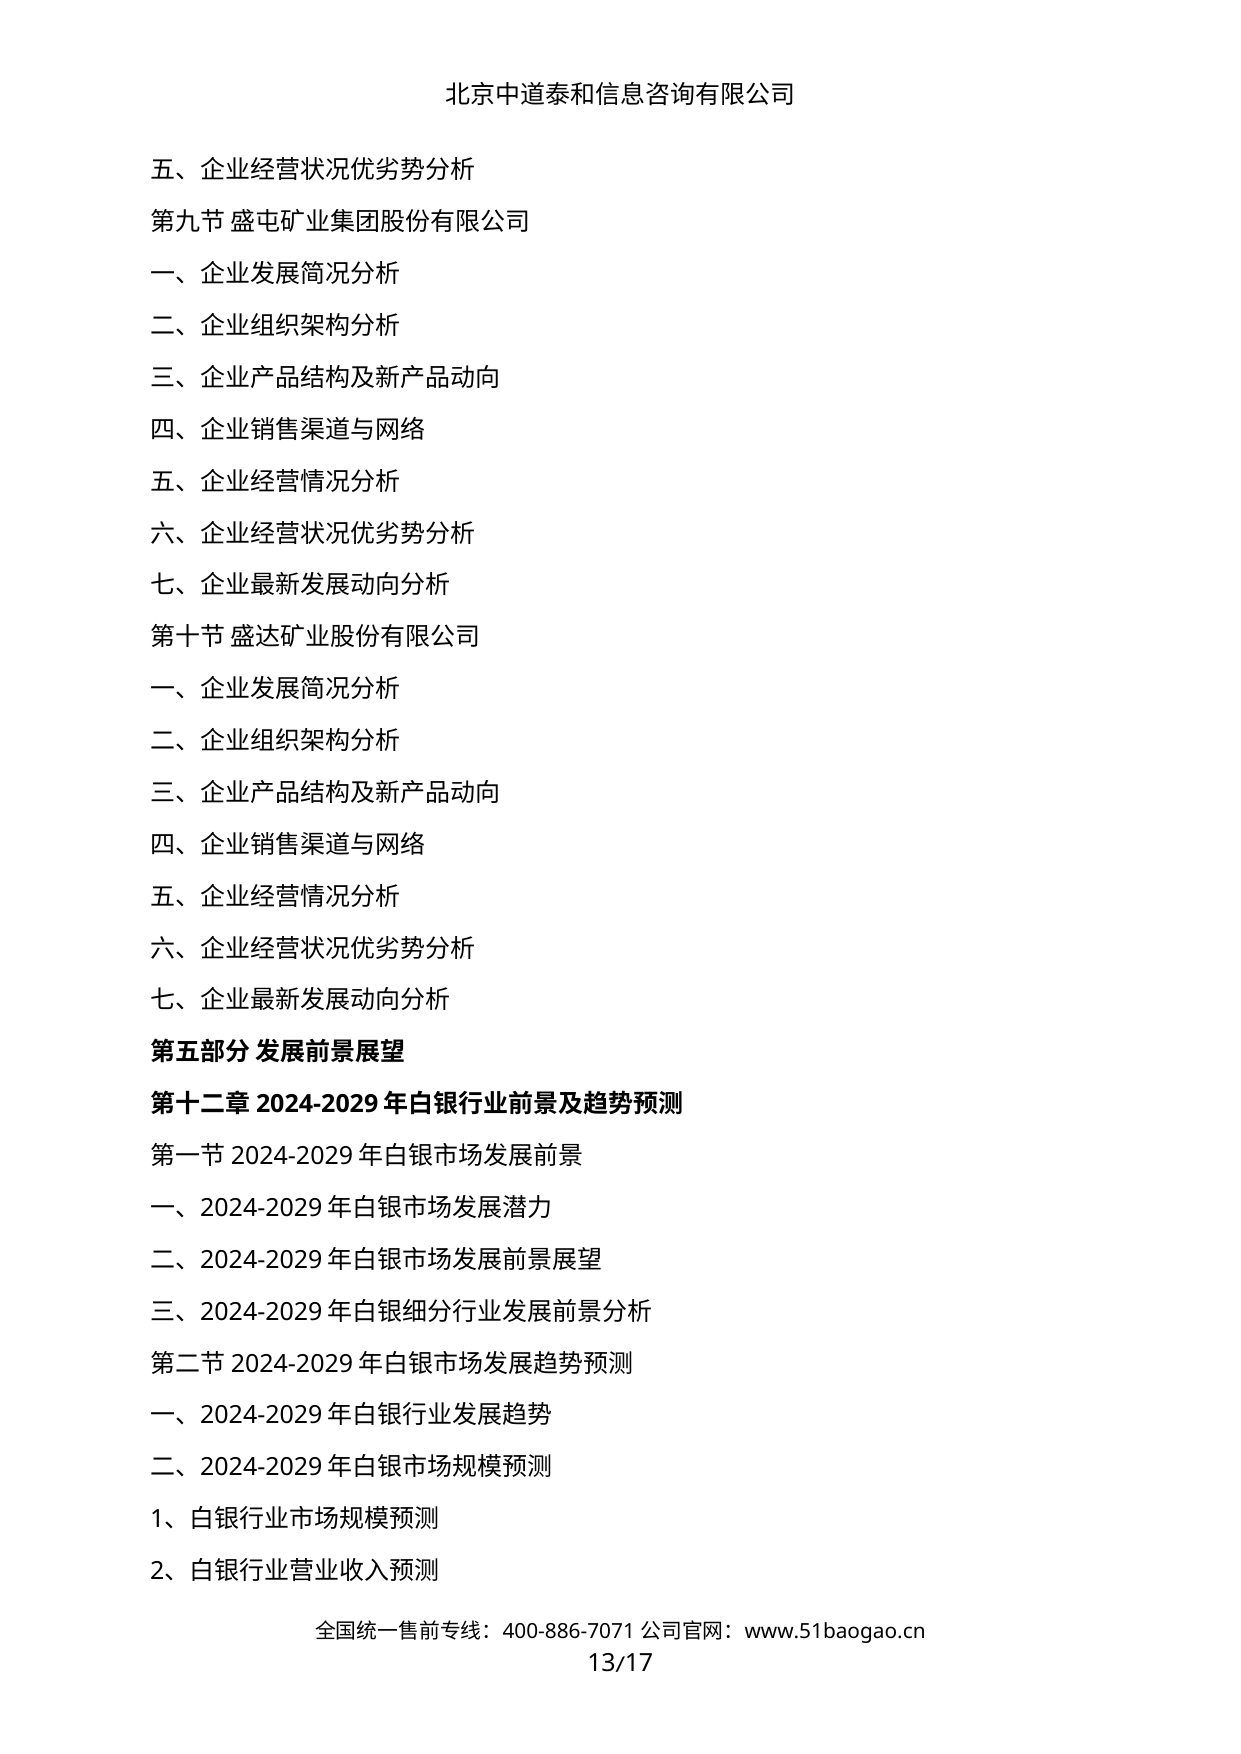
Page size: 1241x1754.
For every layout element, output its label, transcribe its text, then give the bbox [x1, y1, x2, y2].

text 三、企业产品结构及新产品动向 [150, 772, 1090, 809]
text 四、企业销售渠道与网络 [150, 409, 1090, 446]
text 一、企业发展简况分析 [150, 254, 1090, 290]
text 第九节 盛屯矿业集团股份有限公司 [150, 202, 1090, 238]
text 二、企业组织架构分析 [150, 721, 1090, 757]
text 七、企业最新发展动向分析 [150, 565, 1090, 601]
text 一、2024-2029年白银市场发展潜力 [150, 1187, 1090, 1224]
text 第二节 2024-2029年白银市场发展趋势预测 [150, 1343, 1090, 1379]
text 第五部分 发展前景展望 [150, 1032, 1090, 1068]
text 1、白银行业市场规模预测 [150, 1499, 1090, 1535]
text 一、企业发展简况分析 [150, 669, 1090, 705]
text 一、2024-2029年白银行业发展趋势 [150, 1395, 1090, 1431]
text 二、2024-2029年白银市场发展前景展望 [150, 1239, 1090, 1276]
text 六、企业经营状况优劣势分析 [150, 513, 1090, 549]
text 五、企业经营状况优劣势分析 [150, 150, 1090, 186]
text 第十二章 2024-2029年白银行业前景及趋势预测 [150, 1084, 1090, 1120]
text 2、白银行业营业收入预测 [150, 1551, 1090, 1587]
text 六、企业经营状况优劣势分析 [150, 928, 1090, 964]
text 三、企业产品结构及新产品动向 [150, 357, 1090, 394]
text 三、2024-2029年白银细分行业发展前景分析 [150, 1291, 1090, 1327]
text 五、企业经营情况分析 [150, 876, 1090, 912]
text 二、2024-2029年白银市场规模预测 [150, 1447, 1090, 1483]
text 五、企业经营情况分析 [150, 461, 1090, 497]
text 二、企业组织架构分析 [150, 306, 1090, 342]
text 第十节 盛达矿业股份有限公司 [150, 617, 1090, 653]
text 七、企业最新发展动向分析 [150, 980, 1090, 1016]
text 第一节 2024-2029年白银市场发展前景 [150, 1136, 1090, 1172]
text 四、企业销售渠道与网络 [150, 824, 1090, 861]
